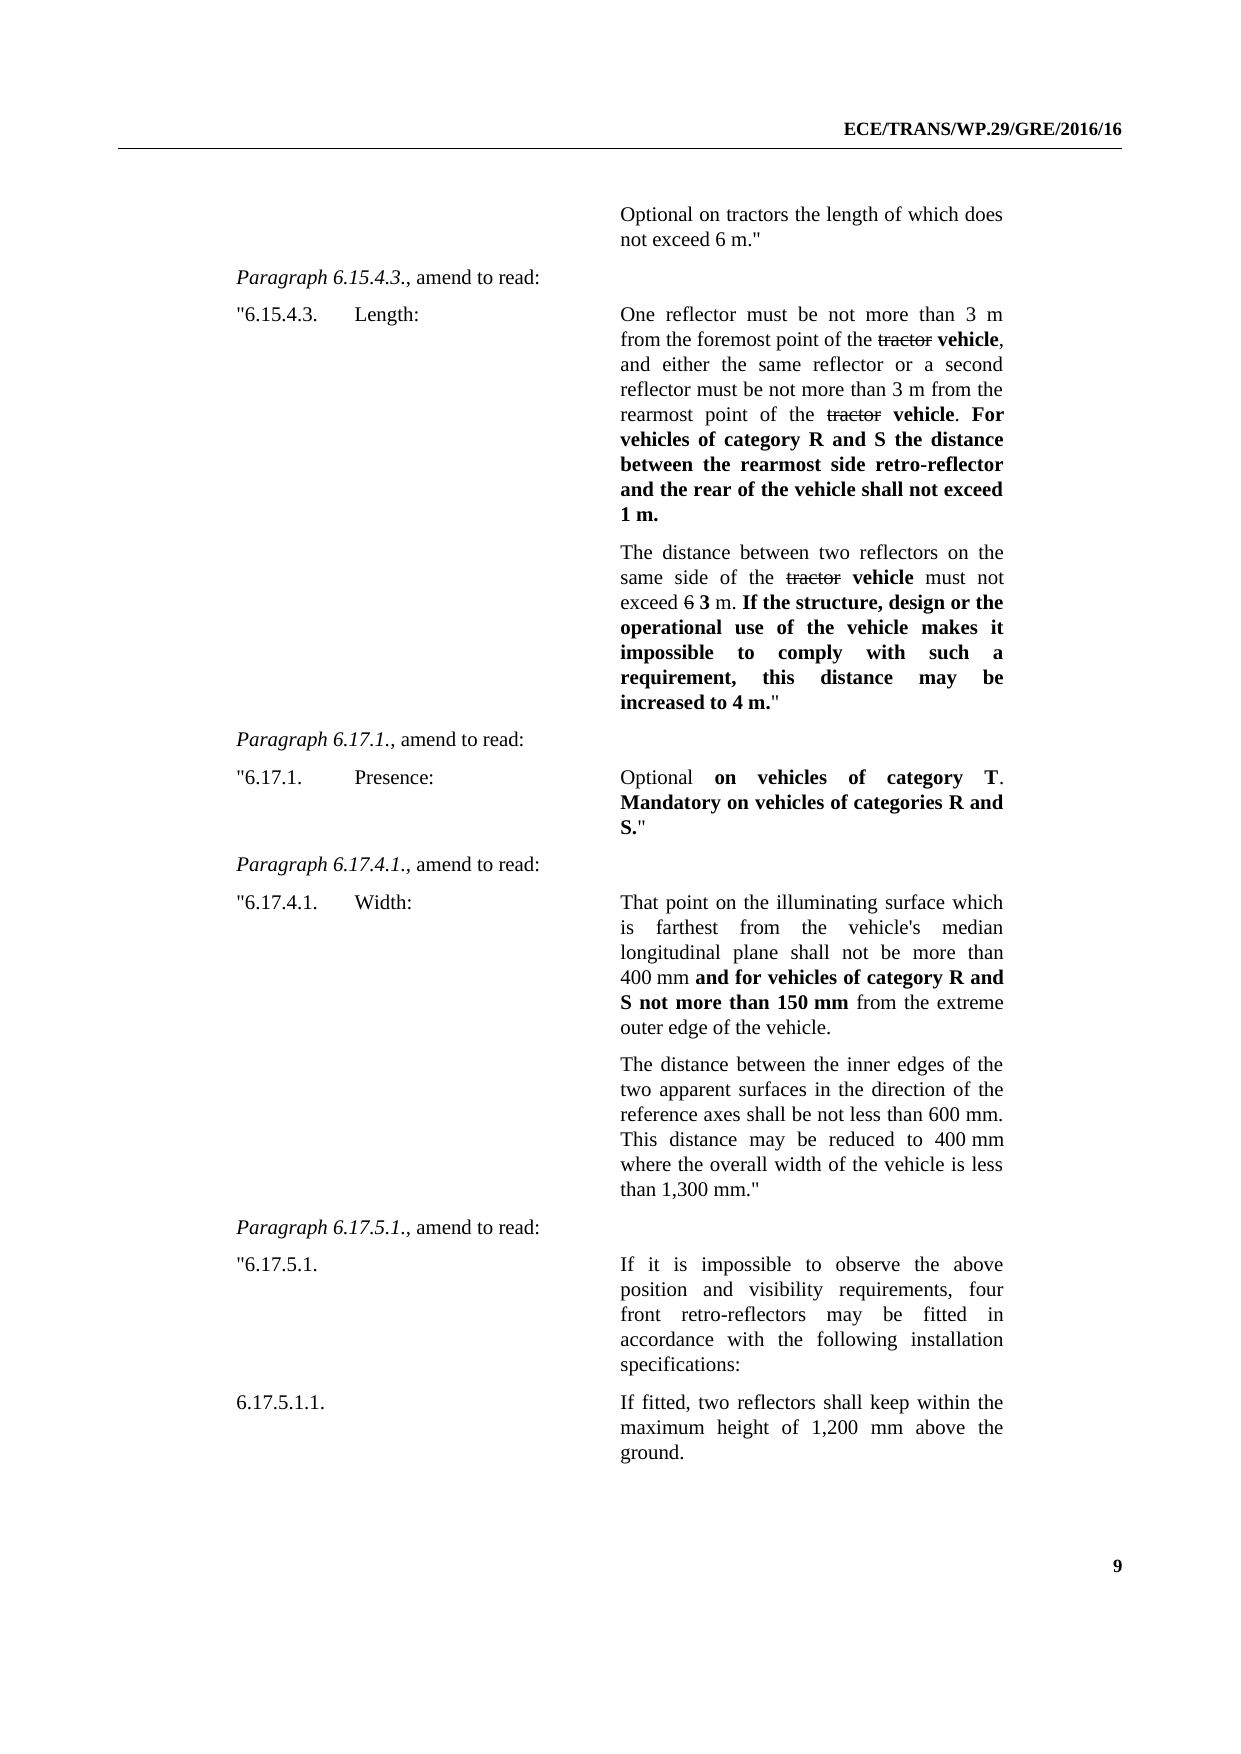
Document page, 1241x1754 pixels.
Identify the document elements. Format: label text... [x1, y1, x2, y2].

text Paragraph 6.17.1., amend to read: [118, 726, 1004, 751]
text "6.17.5.1. If it is impossible to observe the above position and visibility requirements, four front retro-reflectors may be fitted in accordance with the following installation specifications: [236, 1251, 1004, 1376]
text "6.17.1. Presence: Optional on vehicles of category T. Mandatory on vehicles of categories R and S." [236, 764, 1004, 839]
text "6.15.4.3. Length: One reflector must be not more than 3 m from the foremost point of the tractor vehicle, and either the same reflector or a second reflector must be not more than 3 m from the rearmost point of the tractor vehicle. For vehicles of category R and S the distance between the rearmost side retro-reflector and the rear of the vehicle shall not exceed 1 m. [236, 301, 1004, 526]
text 6.17.5.1.1. If fitted, two reflectors shall keep within the maximum height of 1,200 mm above the ground. [236, 1389, 1004, 1464]
text The distance between two reflectors on the same side of the tractor vehicle must not exceed 6 3 m. If the structure, design or the operational use of the vehicle makes it impossible to comply with such a requirement, this distance may be increased to 4 m." [236, 539, 1004, 714]
text Paragraph 6.17.4.1., amend to read: [118, 851, 1004, 876]
text Paragraph 6.17.5.1., amend to read: [118, 1214, 1004, 1239]
text Paragraph 6.15.4.3., amend to read: [118, 264, 1004, 289]
text "6.17.4.1. Width: That point on the illuminating surface which is farthest from the vehicle's median longitudinal plane shall not be more than 400 mm and for vehicles of category R and S not more than 150 mm from the extreme outer edge of the vehicle. [236, 889, 1004, 1039]
text The distance between the inner edges of the two apparent surfaces in the direction of the reference axes shall be not less than 600 mm. This distance may be reduced to 400 mm where the overall width of the vehicle is less than 1,300 mm." [236, 1051, 1004, 1201]
text Optional on tractors the length of which does not exceed 6 m." [236, 201, 1004, 251]
